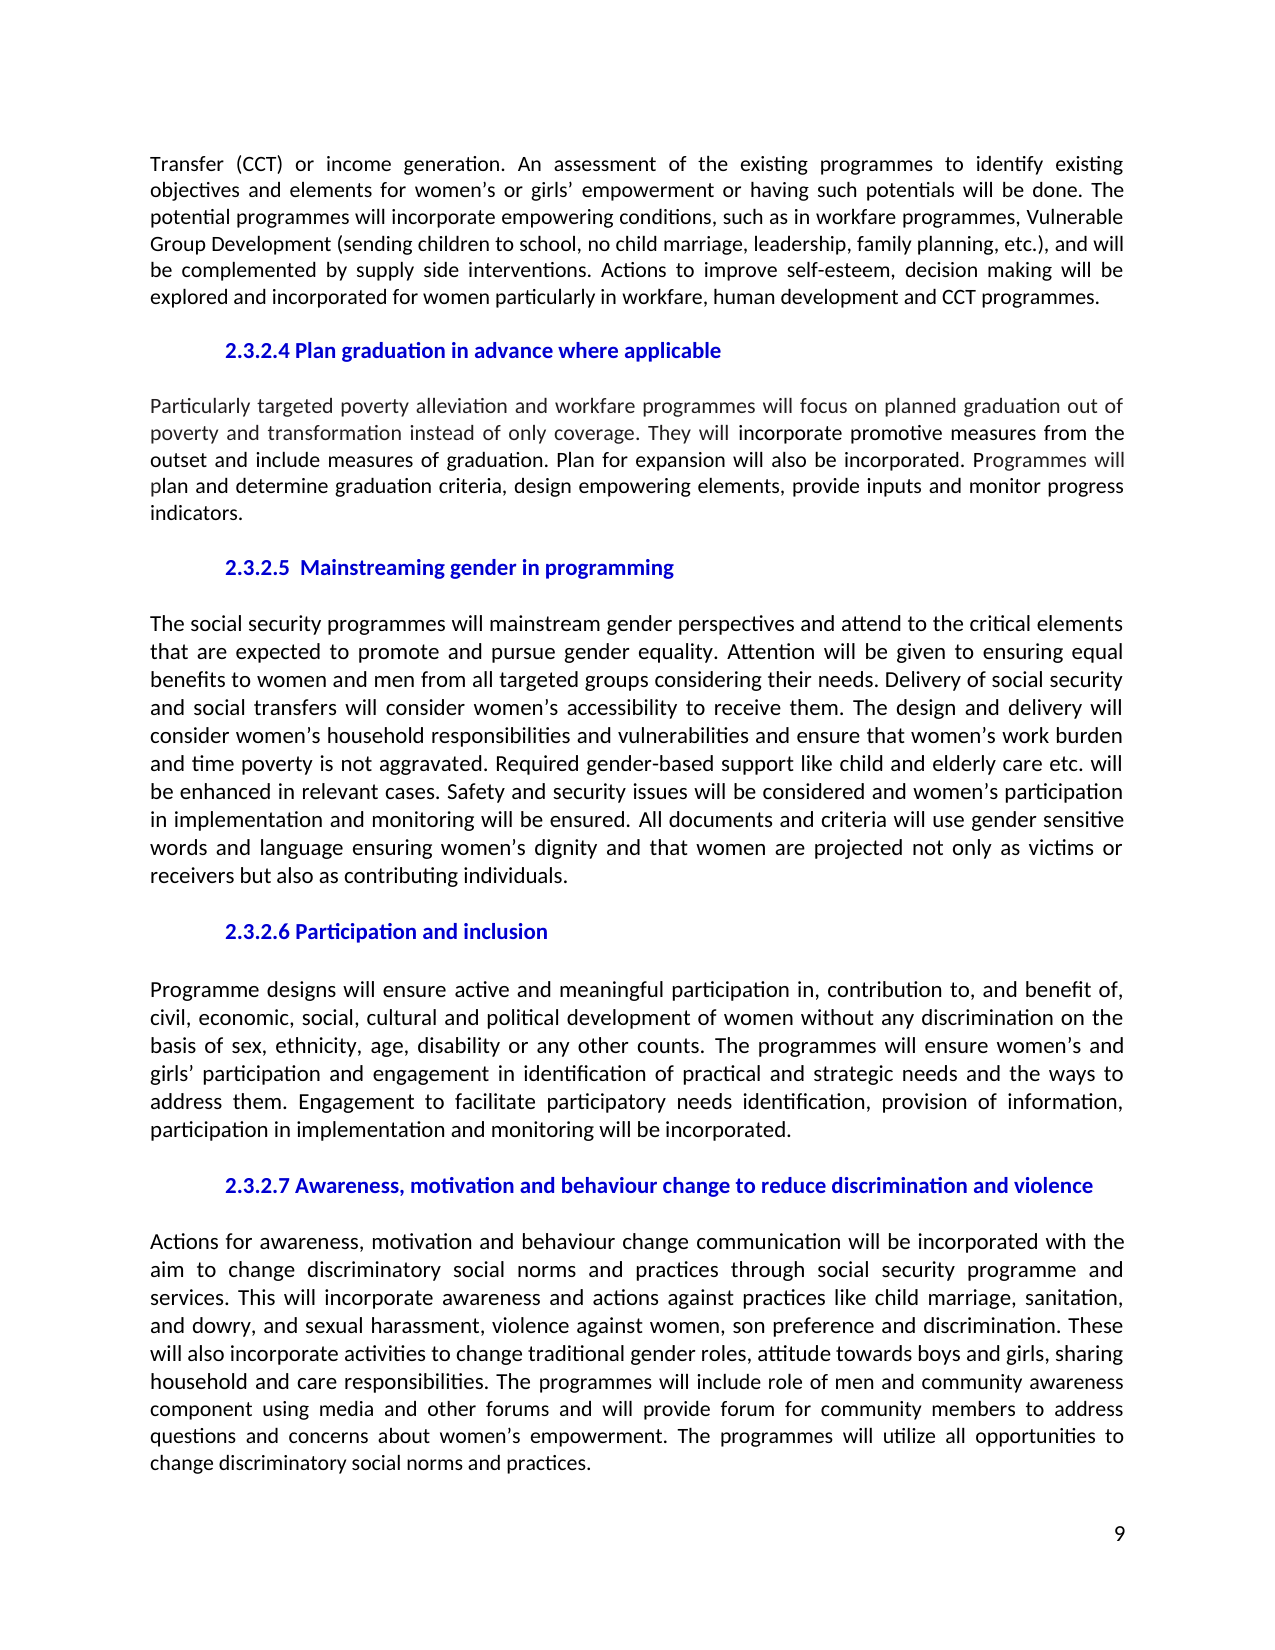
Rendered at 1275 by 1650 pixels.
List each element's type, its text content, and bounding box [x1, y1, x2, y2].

text The social security programmes will mainstream gender perspectives and attend to the critical elements that are expected to promote and pursue gender equality. Attention will be given to ensuring equal benefits to women and men from all targeted groups considering their needs. Delivery of social security and social transfers will consider women’s accessibility to receive them. The design and delivery will consider women’s household responsibilities and vulnerabilities and ensure that women’s work burden and time poverty is not aggravated. Required gender-based support like child and elderly care etc. will be enhanced in relevant cases. Safety and security issues will be considered and women’s participation in implementation and monitoring will be ensured. All documents and criteria will use gender sensitive words and language ensuring women’s dignity and that women are projected not only as victims or receivers but also as contributing individuals. [150, 609, 1125, 889]
text Actions for awareness, motivation and behaviour change communication will be incorporated with the aim to change discriminatory social norms and practices through social security programme and services. This will incorporate awareness and actions against practices like child marriage, sanitation, and dowry, and sexual harassment, violence against women, son preference and discrimination. These will also incorporate activities to change traditional gender roles, attitude towards boys and girls, sharing household and care responsibilities. The programmes will include role of men and community awareness component using media and other forums and will provide forum for community members to address questions and concerns about women’s empowerment. The programmes will utilize all opportunities to change discriminatory social norms and practices. [150, 1227, 1125, 1476]
text Particularly targeted poverty alleviation and workfare programmes will focus on planned graduation out of poverty and transformation instead of only coverage. They will incorporate promotive measures from the outset and include measures of graduation. Plan for expansion will also be incorporated. Programmes will plan and determine graduation criteria, design empowering elements, provide inputs and monitor progress indicators. [150, 393, 1125, 526]
subtitle 2.3.2.4 Plan graduation in advance where applicable [151, 337, 1125, 365]
text Programme designs will ensure active and meaningful participation in, contribution to, and benefit of, civil, economic, social, cultural and political development of women without any discrimination on the basis of sex, ethnicity, age, disability or any other counts. The programmes will ensure women’s and girls’ participation and engagement in identification of practical and strategic needs and the ways to address them. Engagement to facilitate participatory needs identification, provision of information, participation in implementation and monitoring will be incorporated. [150, 975, 1125, 1143]
subtitle 2.3.2.5 Mainstreaming gender in programming [151, 553, 1125, 581]
subtitle 2.3.2.7 Awareness, motivation and behaviour change to reduce discrimination and violence [151, 1171, 1125, 1199]
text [150, 150, 1125, 310]
subtitle 2.3.2.6 Participation and inclusion [151, 917, 1125, 945]
